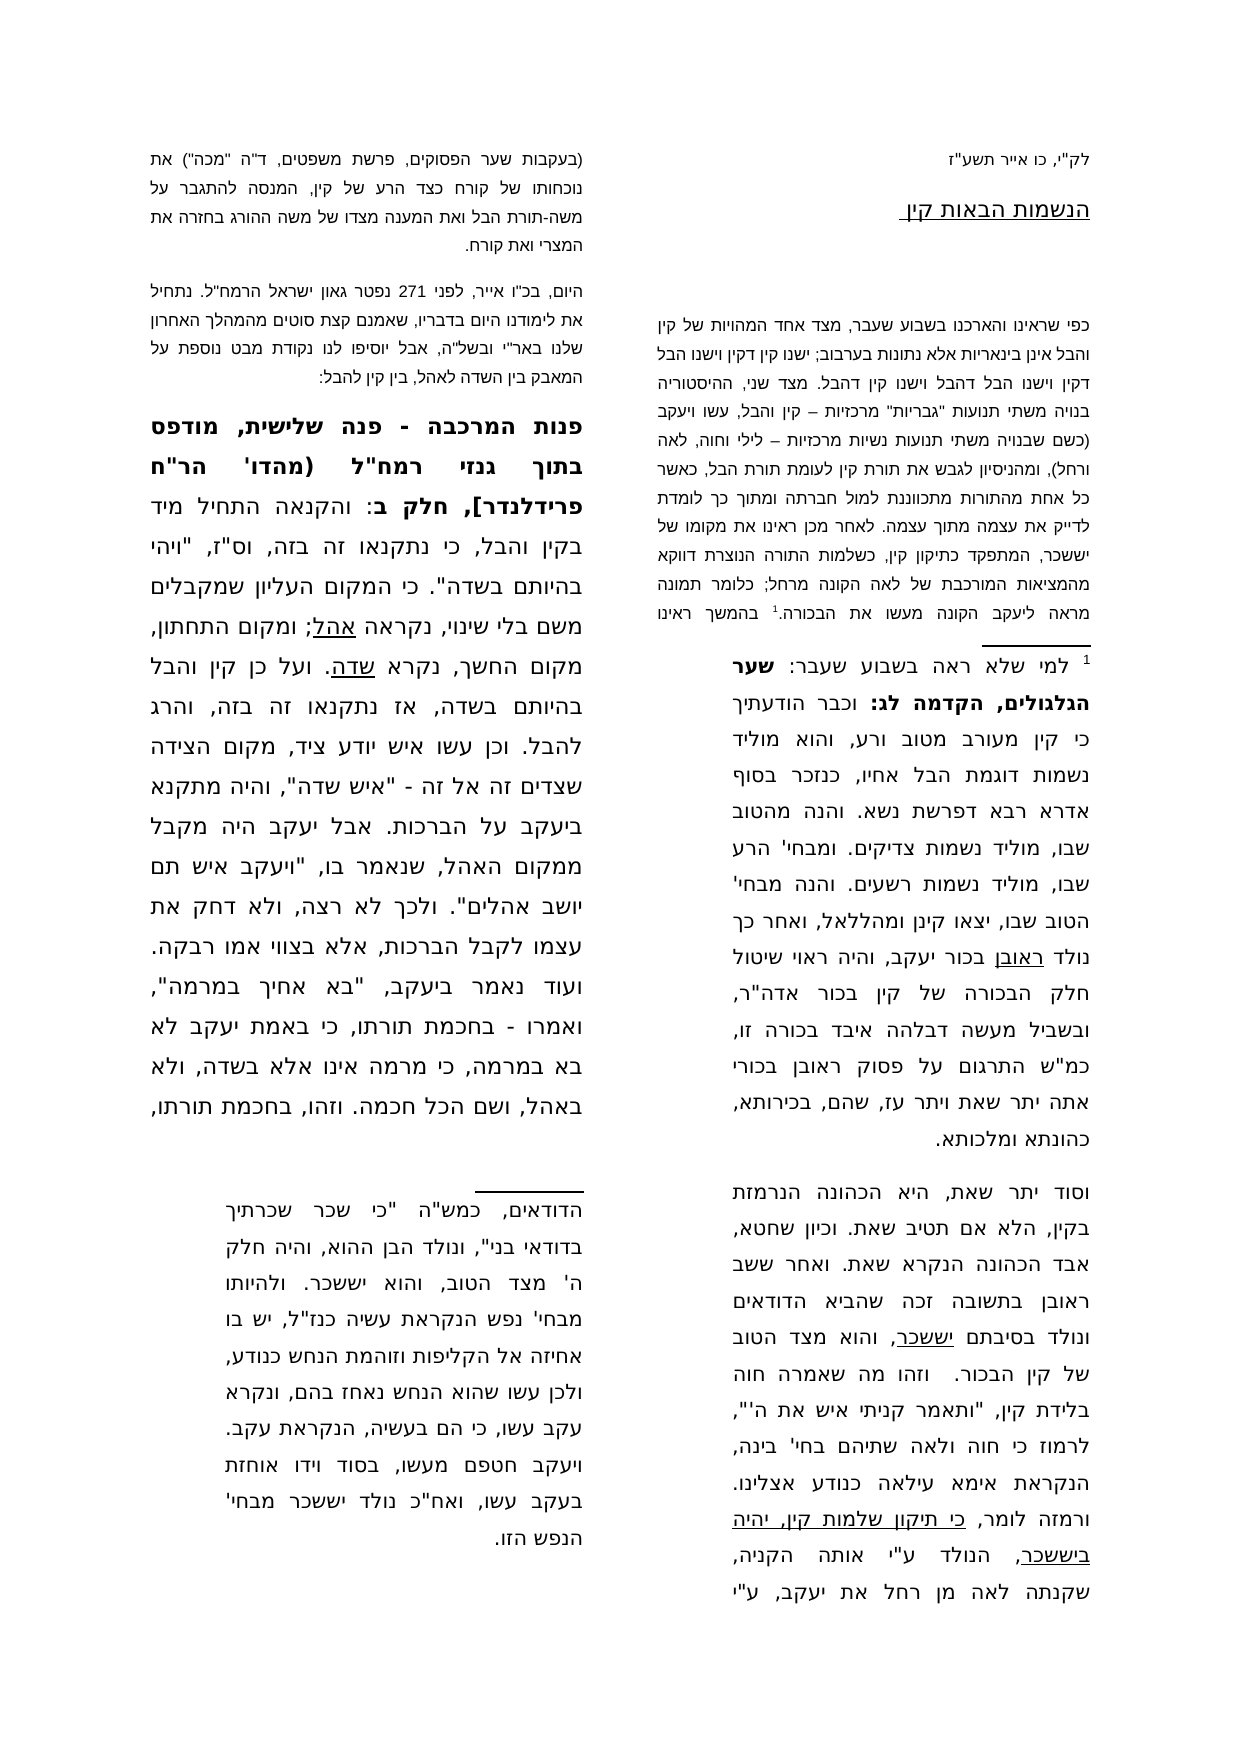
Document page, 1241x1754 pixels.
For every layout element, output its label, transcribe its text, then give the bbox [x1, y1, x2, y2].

text פנות המרכבה - פנה שלישית, מודפס בתוך גנזי רמח"ל (מהדו' הר"ח פרידלנדר], חלק ב: והקנאה התחיל מיד בקין והבל, כי נתקנאו זה בזה, וס"ז, "ויהי בהיותם בשדה". כי המקום העליון שמקבלים משם בלי שינוי, נקראה אהל; ומקום התחתון, מקום החשך, נקרא שדה. ועל כן קין והבל בהיותם בשדה, אז נתקנאו זה בזה, והרג להבל. וכן עשו איש יודע ציד, מקום הצידה שצדים זה אל זה - "איש שדה", והיה מתקנא ביעקב על הברכות. אבל יעקב היה מקבל ממקום האהל, שנאמר בו, "ויעקב איש תם יושב אהלים". ולכך לא רצה, ולא דחק את עצמו לקבל הברכות, אלא בצווי אמו רבקה. ועוד נאמר ביעקב, "בא אחיך במרמה", ואמרו - בחכמת תורתו, כי באמת יעקב לא בא במרמה, כי מרמה אינו אלא בשדה, ולא באהל, ושם הכל חכמה. וזהו, בחכמת תורתו, שלפי העקשים היוצאים לחוץ, כך צריכים האורות להתעקם, וס"ז, "עם עקש תתפתל". [150, 413, 583, 1120]
text כפי שראינו והארכנו בשבוע שעבר, מצד אחד המהויות של קין והבל אינן בינאריות אלא נתונות בערבוב; ישנו קין דקין וישנו הבל דקין וישנו הבל דהבל וישנו קין דהבל. מצד שני, ההיסטוריה בנויה משתי תנועות "גבריות" מרכזיות – קין והבל, עשו ויעקב (כשם שבנויה משתי תנועות נשיות מרכזיות – לילי וחוה, לאה ורחל), ומהניסיון לגבש את תורת קין לעומת תורת הבל, כאשר כל אחת מהתורות מתכווננת למול חברתה ומתוך כך לומדת לדייק את עצמה מתוך עצמה. לאחר מכן ראינו את מקומו של יששכר, המתפקד כתיקון קין, כשלמות התורה הנוצרת דווקא מהמציאות המורכבת של לאה הקונה מרחל; כלומר תמונה מראה ליעקב הקונה מעשו את הבכורה. בהמשך ראינו (בעקבות שער הפסוקים, פרשת משפטים, ד"ה "מכה") את נוכחותו של קורח כצד הרע של קין, המנסה להתגבר על משה-תורת הבל ואת המענה מצדו של משה ההורג בחזרה את המצרי ואת קורח. [150, 150, 583, 255]
text הנשמות הבאות קין [657, 196, 1090, 222]
text היום, בכ"ו אייר, לפני 271 נפטר גאון ישראל הרמח"ל. נתחיל את לימודנו היום בדבריו, שאמנם קצת סוטים מהמהלך האחרון שלנו באר"י ובשל"ה, אבל יוסיפו לנו נקודת מבט נוספת על המאבק בין השדה לאהל, בין קין להבל: [150, 282, 583, 387]
text כפי שראינו והארכנו בשבוע שעבר, מצד אחד המהויות של קין והבל אינן בינאריות אלא נתונות בערבוב; ישנו קין דקין וישנו הבל דקין וישנו הבל דהבל וישנו קין דהבל. מצד שני, ההיסטוריה בנויה משתי תנועות "גבריות" מרכזיות – קין והבל, עשו ויעקב (כשם שבנויה משתי תנועות נשיות מרכזיות – לילי וחוה, לאה ורחל), ומהניסיון לגבש את תורת קין לעומת תורת הבל, כאשר כל אחת מהתורות מתכווננת למול חברתה ומתוך כך לומדת לדייק את עצמה מתוך עצמה. לאחר מכן ראינו את מקומו של יששכר, המתפקד כתיקון קין, כשלמות התורה הנוצרת דווקא מהמציאות המורכבת של לאה הקונה מרחל; כלומר תמונה מראה ליעקב הקונה מעשו את הבכורה. בהמשך ראינו (בעקבות שער הפסוקים, פרשת משפטים, ד"ה "מכה") את נוכחותו של קורח כצד הרע של קין, המנסה להתגבר על משה-תורת הבל ואת המענה מצדו של משה ההורג בחזרה את המצרי ואת קורח. [657, 316, 1090, 623]
text לק"י, כו אייר תשע"ז [657, 150, 1090, 169]
